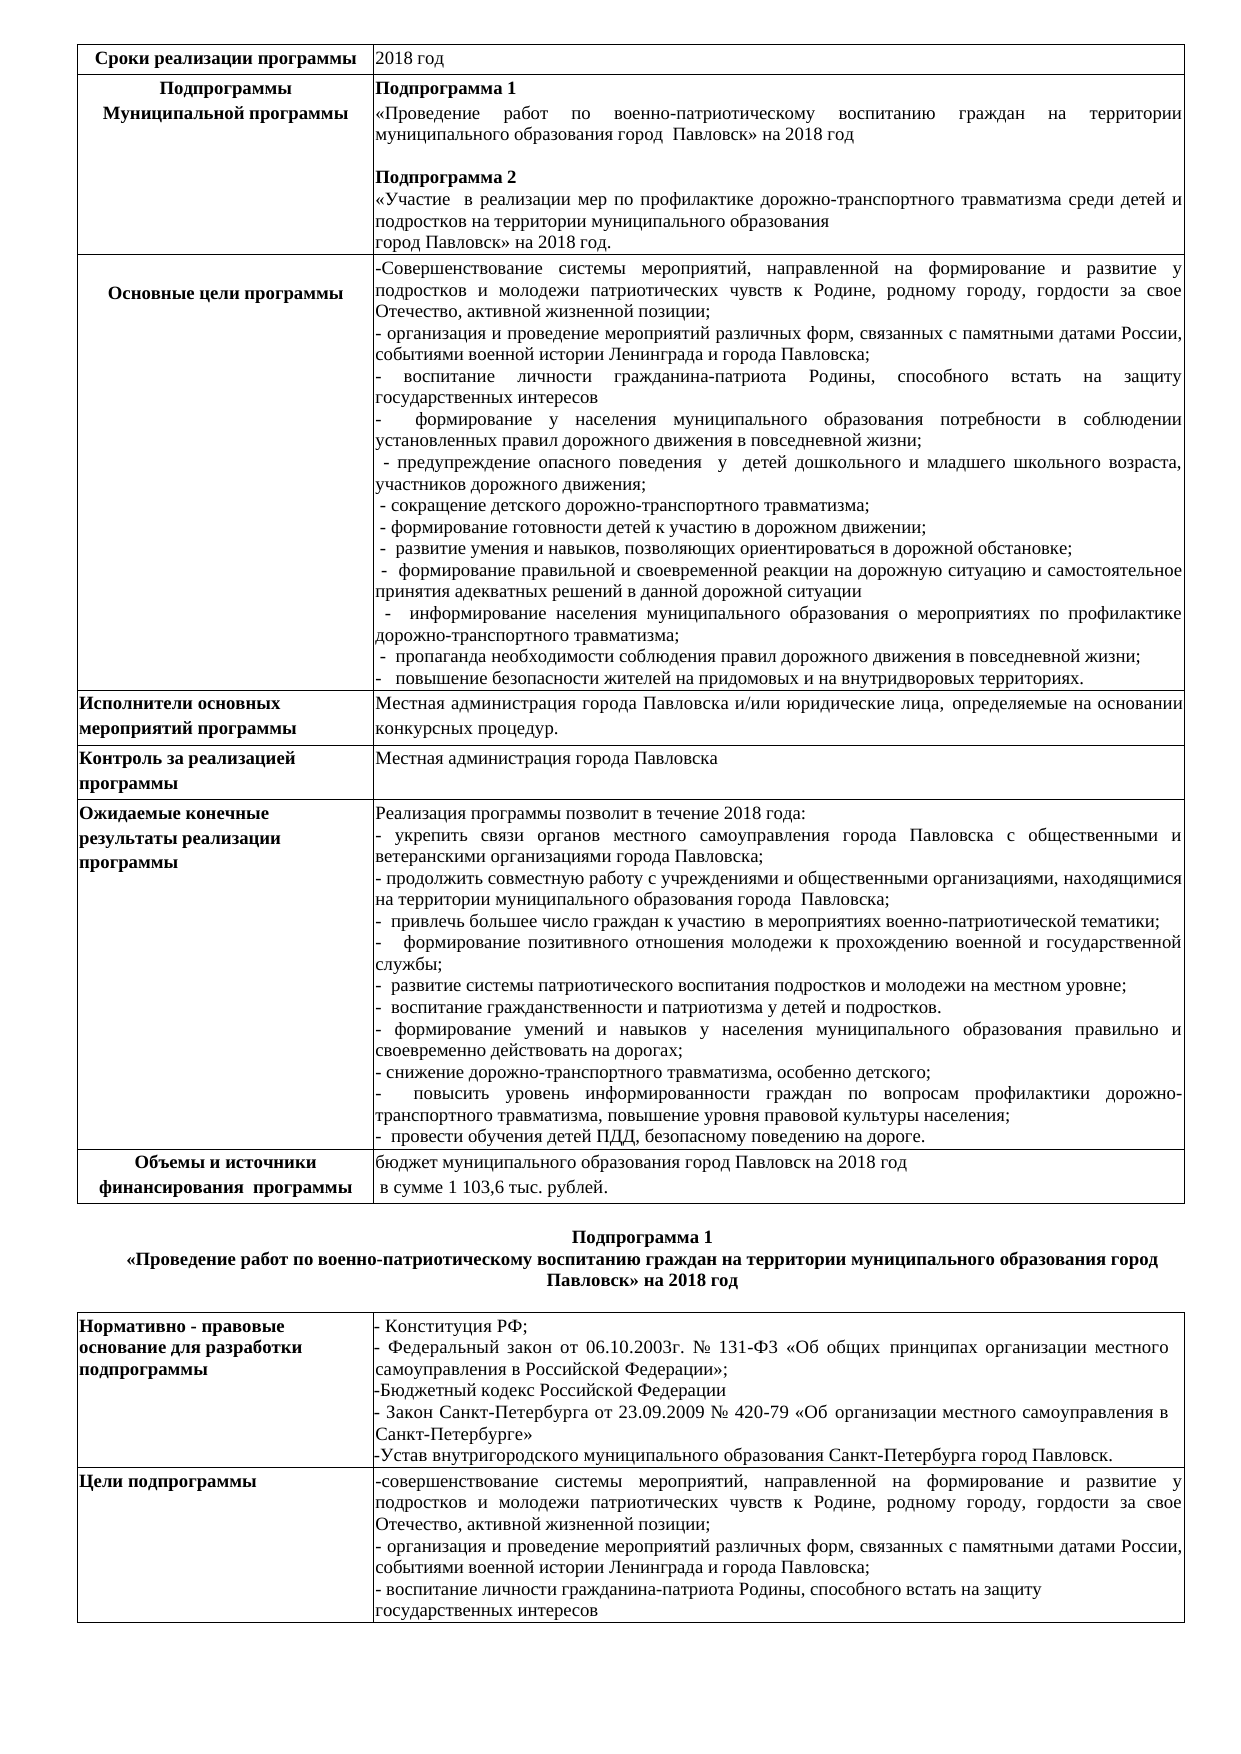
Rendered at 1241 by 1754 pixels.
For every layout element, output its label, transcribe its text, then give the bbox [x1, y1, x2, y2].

table_cell Объемы и источники финансирования программы [78, 1150, 373, 1203]
text Подпрограмма 1 [89, 1226, 1196, 1247]
table_cell Контроль за реализацией программы [78, 746, 373, 799]
table_cell Ожидаемые конечные результаты реализации программы [78, 800, 373, 1148]
table_header - Конституция РФ; - Федеральный закон от 06.10.2003г. № 131-Ф3 «Об общих принципах организации местного самоуправления в Российской Федерации»; -Бюджетный кодекс Российской Федерации - Закон Санкт-Петербурга от 23.09.2009 № 420-79 «Об организации местного самоуправления в Санкт-Петербурге» -Устав внутригородского муниципального образования Санкт-Петербурга город Павловск. [374, 1313, 1184, 1467]
table_cell -Совершенствование системы мероприятий, направленной на формирование и развитие у подростков и молодежи патриотических чувств к Родине, родному городу, гордости за свое Отечество, активной жизненной позиции; - организация и проведение мероприятий различных форм, связанных с памятными датами России, событиями военной истории Ленинграда и города Павловска; - воспитание личности гражданина-патриота Родины, способного встать на защиту государственных интересов - формирование у населения муниципального образования потребности в соблюдении установленных правил дорожного движения в повседневной жизни; - предупреждение опасного поведения у детей дошкольного и младшего школьного возраста, участников дорожного движения; - сокращение детского дорожно-транспортного травматизма; - формирование готовности детей к участию в дорожном движении; - развитие умения и навыков, позволяющих ориентироваться в дорожной обстановке; - формирование правильной и своевременной реакции на дорожную ситуацию и самостоятельное принятия адекватных решений в данной дорожной ситуации - информирование населения муниципального образования о мероприятиях по профилактике дорожно-транспортного травматизма; - пропаганда необходимости соблюдения правил дорожного движения в повседневной жизни; - повышение безопасности жителей на придомовых и на внутридворовых территориях. [374, 255, 1184, 690]
table_cell Подпрограмма 1 «Проведение работ по военно-патриотическому воспитанию граждан на территории муниципального образования город Павловск» на 2018 год Подпрограмма 2 «Участие в реализации мер по профилактике дорожно-транспортного травматизма среди детей и подростков на территории муниципального образования город Павловск» на 2018 год. [374, 75, 1184, 254]
table_header Нормативно - правовые основание для разработки подпрограммы [78, 1313, 373, 1467]
table_cell бюджет муниципального образования город Павловск на 2018 год в сумме 1 103,6 тыс. рублей. [374, 1150, 1184, 1203]
table_cell Цели подпрограммы [78, 1468, 373, 1622]
table_cell -совершенствование системы мероприятий, направленной на формирование и развитие у подростков и молодежи патриотических чувств к Родине, родному городу, гордости за свое Отечество, активной жизненной позиции; - организация и проведение мероприятий различных форм, связанных с памятными датами России, событиями военной истории Ленинграда и города Павловска; - воспитание личности гражданина-патриота Родины, способного встать на защиту государственных интересов [374, 1468, 1184, 1622]
table_cell Подпрограммы Муниципальной программы [78, 75, 373, 254]
table_cell Исполнители основных мероприятий программы [78, 691, 373, 744]
table_cell Местная администрация города Павловска [374, 746, 1184, 799]
text «Проведение работ по военно-патриотическому воспитанию граждан на территории муниципального образования город Павловск» на 2018 год [89, 1247, 1196, 1291]
table_cell Сроки реализации программы [78, 45, 373, 74]
table_cell Реализация программы позволит в течение 2018 года: - укрепить связи органов местного самоуправления города Павловска с общественными и ветеранскими организациями города Павловска; - продолжить совместную работу с учреждениями и общественными организациями, находящимися на территории муниципального образования города Павловска; - привлечь большее число граждан к участию в мероприятиях военно-патриотической тематики; - формирование позитивного отношения молодежи к прохождению военной и государственной службы; - развитие системы патриотического воспитания подростков и молодежи на местном уровне; - воспитание гражданственности и патриотизма у детей и подростков. - формирование умений и навыков у населения муниципального образования правильно и своевременно действовать на дорогах; - снижение дорожно-транспортного травматизма, особенно детского; - повысить уровень информированности граждан по вопросам профилактики дорожно-транспортного травматизма, повышение уровня правовой культуры населения; - провести обучения детей ПДД, безопасному поведению на дороге. [374, 800, 1184, 1148]
table_cell Местная администрация города Павловска и/или юридические лица, определяемые на основании конкурсных процедур. [374, 691, 1184, 744]
table_cell Основные цели программы [78, 255, 373, 690]
table_cell 2018 год [374, 45, 1184, 74]
